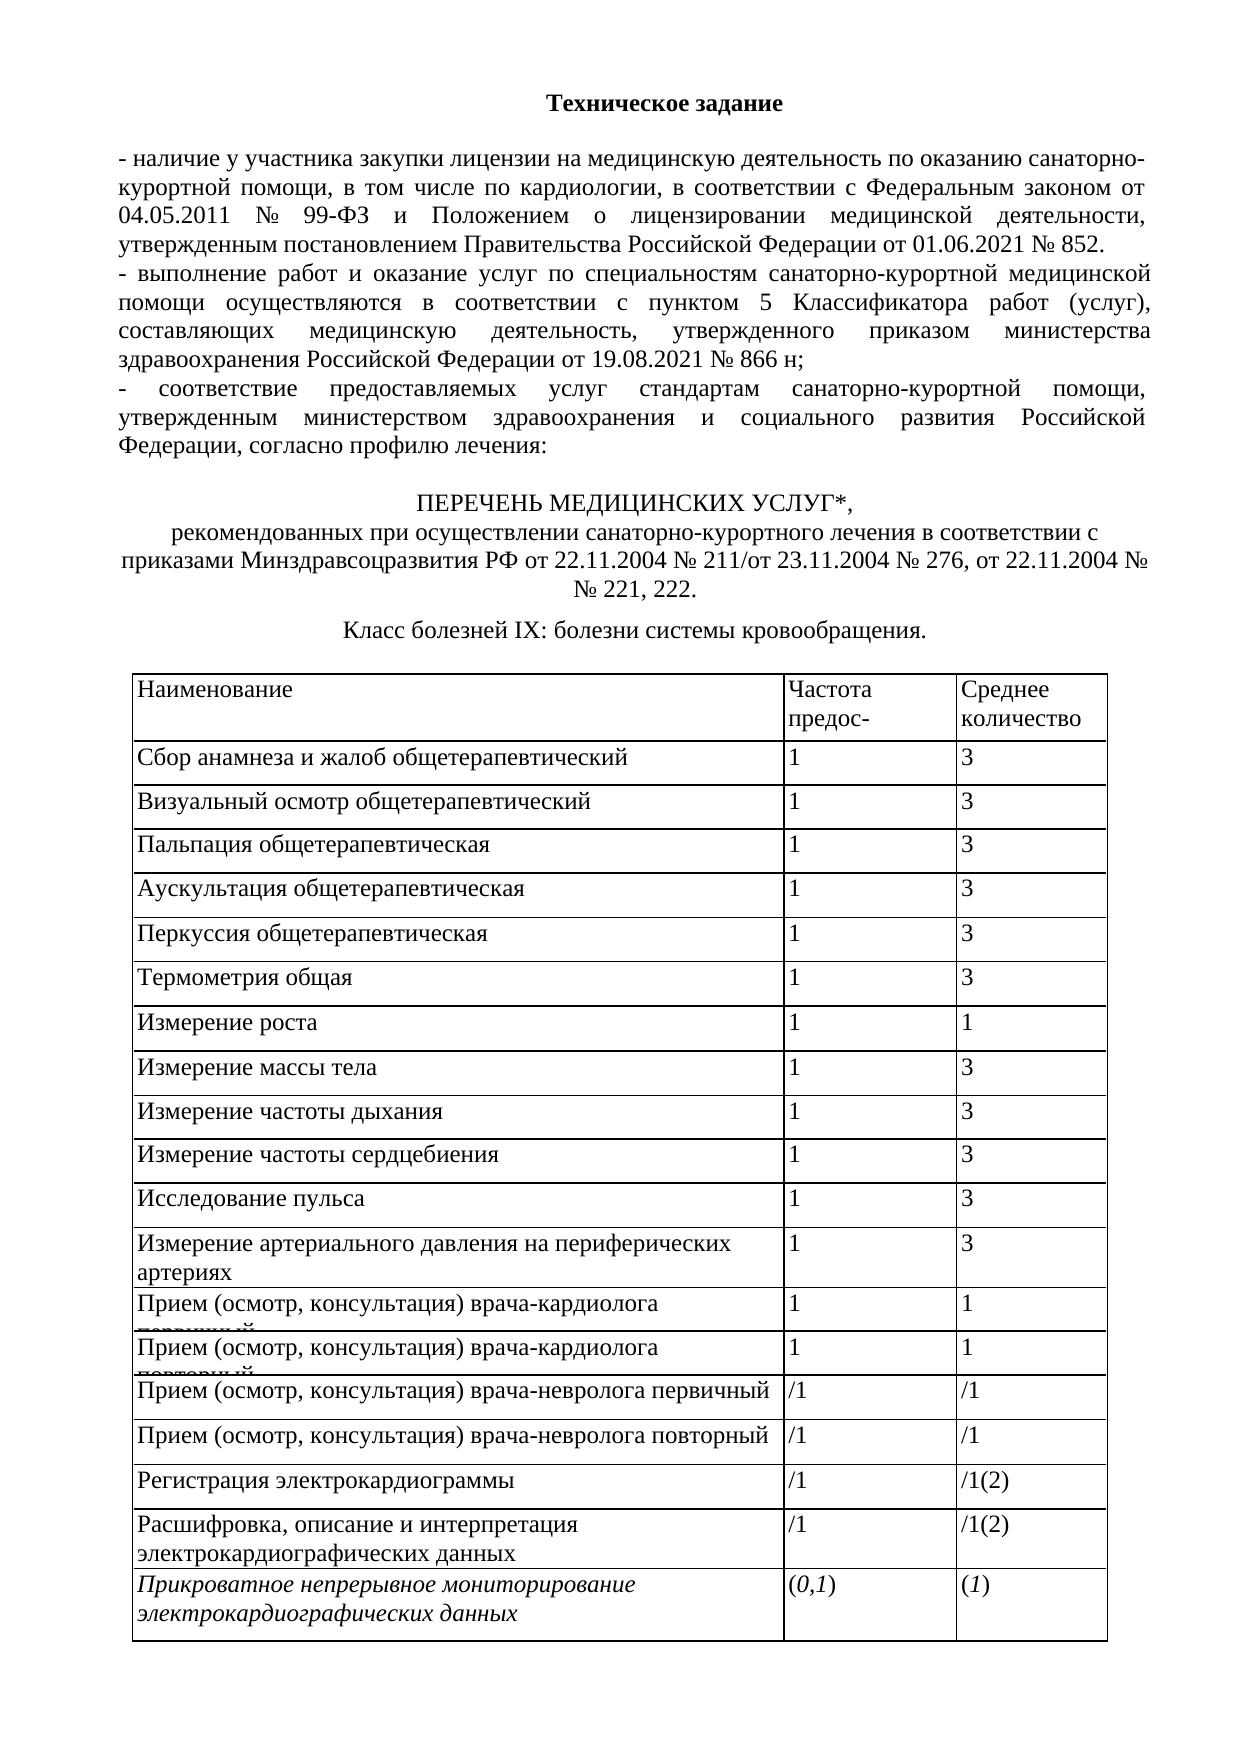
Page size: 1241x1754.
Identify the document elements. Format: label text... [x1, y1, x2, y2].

table_cell 3 [957, 1227, 1107, 1287]
table_cell /1 [785, 1510, 956, 1568]
table_cell 3 [957, 784, 1107, 828]
table_cell 1 [785, 918, 956, 961]
table_header Среднее количество [957, 675, 1107, 740]
table_cell 1 [785, 1184, 956, 1227]
text - наличие у участника закупки лицензии на медицинскую деятельность по оказанию санаторно-курортной помощи, в том числе по кардиологии, в соответствии с Федеральным законом от 04.05.2011 № 99-ФЗ и Положением о лицензировании медицинской деятельности, утвержденным постановлением Правительства Российской Федерации от 01.06.2021 № 852. [118, 143, 1146, 258]
table_cell Регистрация электрокардиограммы [133, 1465, 783, 1508]
table_cell Исследование пульса [133, 1183, 783, 1227]
table_cell Пальпация общетерапевтическая [133, 829, 783, 872]
table_cell 1 [957, 1287, 1107, 1330]
table_cell 1 [785, 830, 956, 872]
table_cell /1(2) [957, 1508, 1107, 1568]
table_cell /1(2) [957, 1464, 1107, 1508]
text Техническое задание [177, 88, 1152, 117]
table_cell 1 [785, 1007, 956, 1050]
table_cell /1 [785, 1420, 956, 1464]
table_cell 1 [785, 786, 956, 828]
table_cell 1 [785, 742, 956, 784]
table_cell /1 [957, 1419, 1107, 1464]
text ПЕРЕЧЕНЬ МЕДИЦИНСКИХ УСЛУГ*, [118, 488, 1152, 517]
text Класс болезней IX: болезни системы кровообращения. [118, 616, 1152, 644]
table_cell 1 [785, 1096, 956, 1138]
table_cell 1 [785, 1332, 956, 1374]
table_cell 1 [785, 1228, 956, 1287]
table_header Наименование [133, 675, 783, 740]
table_cell /1 [957, 1374, 1107, 1418]
table_cell 1 [785, 1288, 956, 1330]
text - выполнение работ и оказание услуг по специальностям санаторно-курортной медицинской помощи осуществляются в соответствии с пунктом 5 Классификатора работ (услуг), составляющих медицинскую деятельность, утвержденного приказом министерства здравоохранения Российской Федерации от 19.08.2021 № 866 н; [118, 258, 1152, 373]
text - соответствие предоставляемых услуг стандартам санаторно-курортной помощи, утвержденным министерством здравоохранения и социального развития Российской Федерации, согласно профилю лечения: [118, 373, 1146, 459]
table_cell 1 [785, 874, 956, 917]
text рекомендованных при осуществлении санаторно-курортного лечения в соответствии с приказами Минздравсоцразвития РФ от 22.11.2004 № 211/от 23.11.2004 № 276, от 22.11.2004 №№ 221, 222. [118, 517, 1152, 603]
table_cell Сбор анамнеза и жалоб общетерапевтический [133, 741, 783, 784]
table_cell Расшифровка, описание и интерпретация электрокардиографических данных [133, 1509, 783, 1568]
table_header Частота предоставления [785, 675, 956, 740]
table_cell Измерение частоты сердцебиения [133, 1139, 783, 1182]
table_cell 1 [785, 1140, 956, 1182]
table_cell 3 [957, 1095, 1107, 1138]
table_cell (0,1) [785, 1569, 956, 1640]
table_cell Измерение роста [133, 1006, 783, 1050]
table_cell 3 [957, 961, 1107, 1005]
table_cell Термометрия общая [133, 962, 783, 1005]
table_cell 1 [957, 1005, 1107, 1050]
table_cell 1 [957, 1330, 1107, 1374]
table_cell Измерение частоты дыхания [133, 1096, 783, 1138]
table_cell (1) [957, 1568, 1107, 1640]
table_cell Измерение массы тела [133, 1051, 783, 1094]
table_cell Прикроватное непрерывное мониторирование электрокардиографических данных [133, 1569, 783, 1640]
table_cell 3 [957, 740, 1107, 784]
table_cell Аускультация общетерапевтическая [133, 873, 783, 917]
table_cell 3 [957, 1182, 1107, 1227]
table_cell 1 [785, 962, 956, 1005]
table_cell Перкуссия общетерапевтическая [133, 918, 783, 961]
table_cell 3 [957, 917, 1107, 961]
table_cell 3 [957, 872, 1107, 917]
table_cell Прием (осмотр, консультация) врача-кардиолога первичный [133, 1288, 783, 1330]
table_cell Прием (осмотр, консультация) врача-кардиолога повторный [133, 1331, 783, 1374]
table_cell 1 [785, 1052, 956, 1094]
table_cell Прием (осмотр, консультация) врача-невролога повторный [133, 1420, 783, 1464]
table_cell /1 [785, 1376, 956, 1418]
table_cell 3 [957, 1138, 1107, 1182]
table_cell Измерение артериального давления на периферических артериях [133, 1228, 783, 1287]
table_cell 3 [957, 1050, 1107, 1094]
table_cell /1 [785, 1465, 956, 1508]
table_cell 3 [957, 828, 1107, 872]
table_cell Визуальный осмотр общетерапевтический [133, 785, 783, 828]
table_cell Прием (осмотр, консультация) врача-невролога первичный [133, 1375, 783, 1418]
